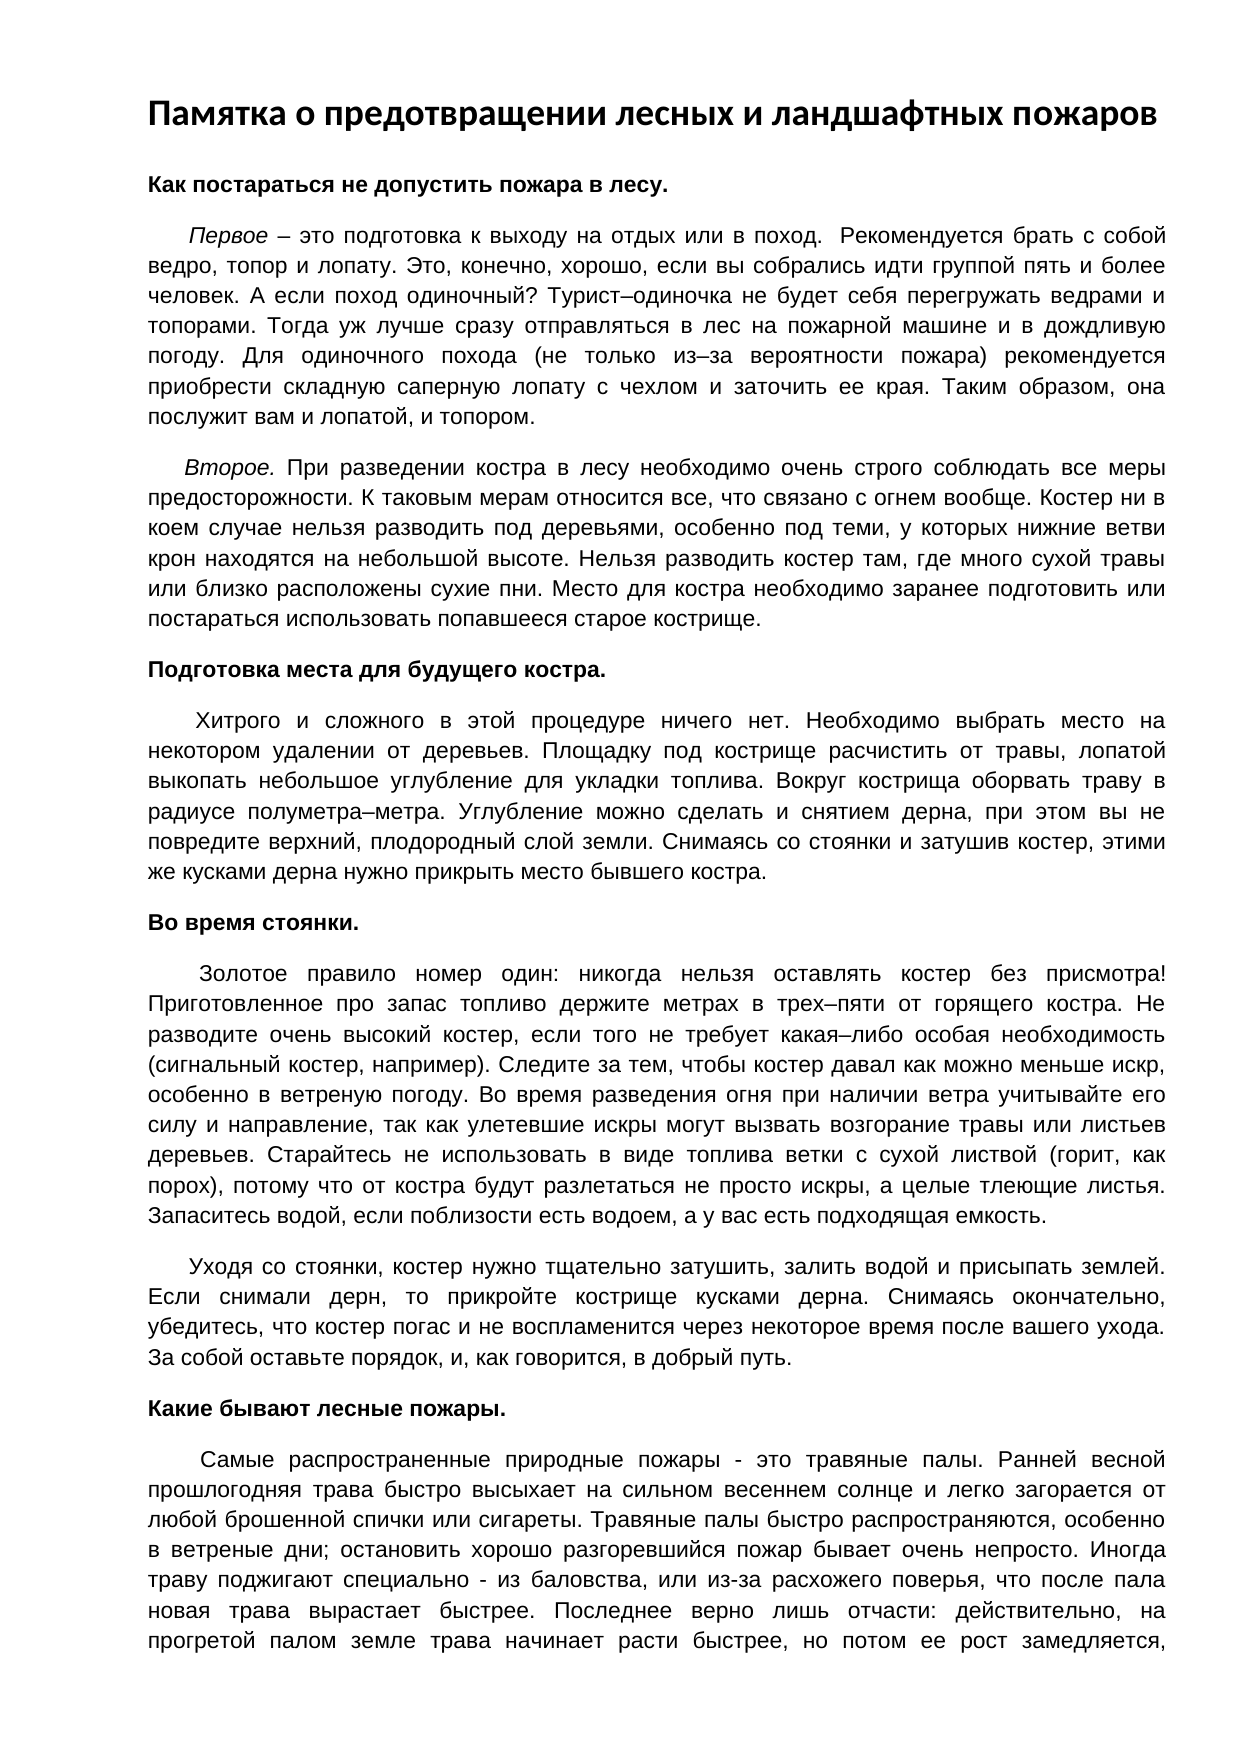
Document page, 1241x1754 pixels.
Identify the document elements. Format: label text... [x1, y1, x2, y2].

text Памятка о предотвращении лесных и ландшафтных пожаров [148, 89, 1167, 134]
text Как постараться не допустить пожара в лесу. [148, 171, 1167, 197]
text Первое – это подготовка к выходу на отдых или в поход. Рекомендуется брать с собой ведро, топор и лопату. Это, конечно, хорошо, если вы собрались идти группой пять и более человек. А если поход одиночный? Турист–одиночка не будет себя перегружать ведрами и топорами. Тогда уж лучше сразу отправляться в лес на пожарной машине и в дождливую погоду. Для одиночного похода (не только из–за вероятности пожара) рекомендуется приобрести складную саперную лопату с чехлом и заточить ее края. Таким образом, она послужит вам и лопатой, и топором. [148, 222, 1167, 429]
text Второе. При разведении костра в лесу необходимо очень строго соблюдать все меры предосторожности. К таковым мерам относится все, что связано с огнем вообще. Костер ни в коем случае нельзя разводить под деревьями, особенно под теми, у которых нижние ветви крон находятся на небольшой высоте. Нельзя разводить костер там, где много сухой травы или близко расположены сухие пни. Место для костра необходимо заранее подготовить или постараться использовать попавшееся старое кострище. [148, 454, 1167, 631]
text Хитрого и сложного в этой процедуре ничего нет. Необходимо выбрать место на некотором удалении от деревьев. Площадку под кострище расчистить от травы, лопатой выкопать небольшое углубление для укладки топлива. Вокруг кострища оборвать траву в радиусе полуметра–метра. Углубление можно сделать и снятием дерна, при этом вы не повредите верхний, плодородный слой земли. Снимаясь со стоянки и затушив костер, этими же кусками дерна нужно прикрыть место бывшего костра. [148, 707, 1167, 884]
text Золотое правило номер один: никогда нельзя оставлять костер без присмотра! Приготовленное про запас топливо держите метрах в трех–пяти от горящего костра. Не разводите очень высокий костер, если того не требует какая–либо особая необходимость (сигнальный костер, например). Следите за тем, чтобы костер давал как можно меньше искр, особенно в ветреную погоду. Во время разведения огня при наличии ветра учитывайте его силу и направление, так как улетевшие искры могут вызвать возгорание травы или листьев деревьев. Старайтесь не использовать в виде топлива ветки с сухой листвой (горит, как порох), потому что от костра будут разлетаться не просто искры, а целые тлеющие листья. Запаситесь водой, если поблизости есть водоем, а у вас есть подходящая емкость. [148, 960, 1167, 1228]
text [148, 1446, 1167, 1653]
text Во время стоянки. [148, 909, 1167, 935]
text Какие бывают лесные пожары. [148, 1394, 1167, 1421]
text Подготовка места для будущего костра. [148, 656, 1167, 682]
text Уходя со стоянки, костер нужно тщательно затушить, залить водой и присыпать землей. Если снимали дерн, то прикройте кострище кусками дерна. Снимаясь окончательно, убедитесь, что костер погас и не воспламенится через некоторое время после вашего ухода. За собой оставьте порядок, и, как говорится, в добрый путь. [148, 1253, 1167, 1370]
